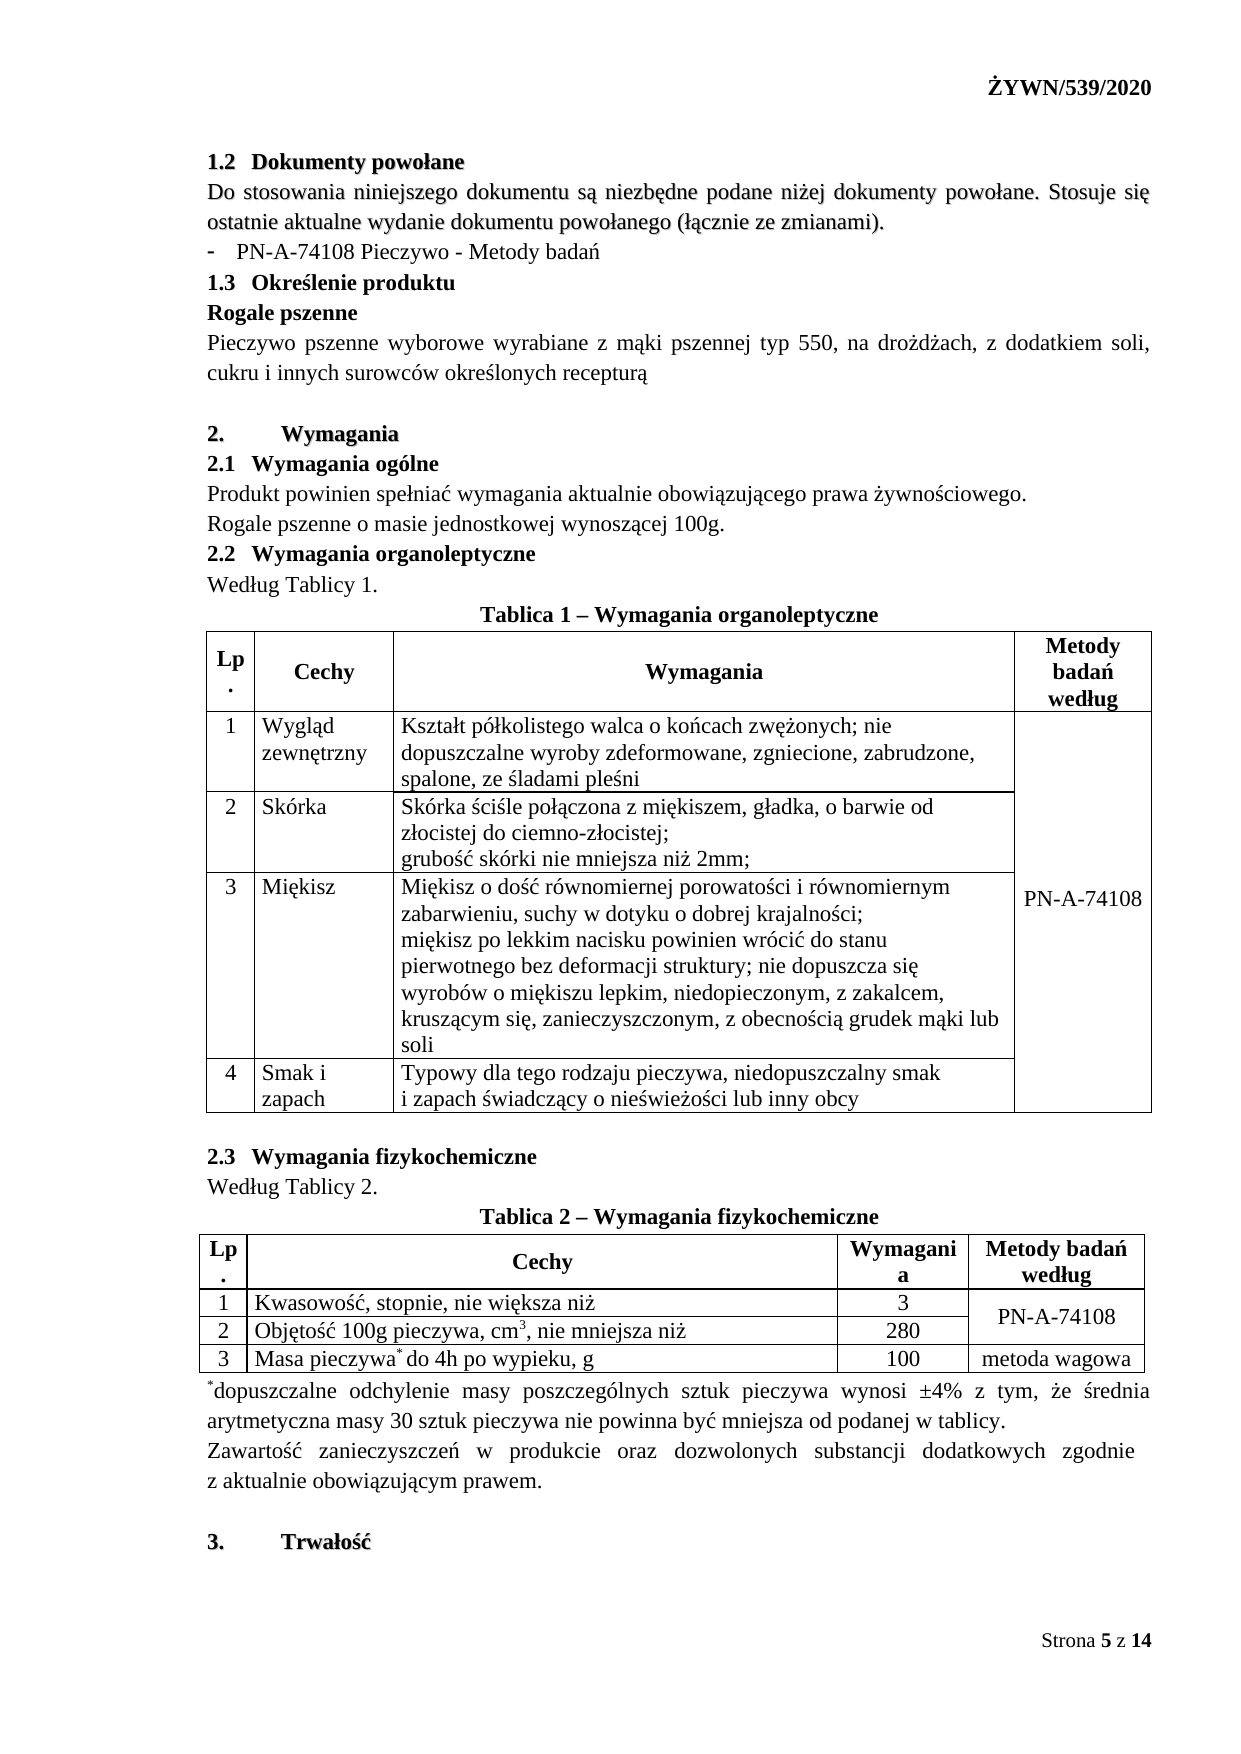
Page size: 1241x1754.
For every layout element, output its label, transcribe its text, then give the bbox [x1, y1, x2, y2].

table_cell 4 [207, 1059, 254, 1112]
table_cell Smak i zapach [255, 1059, 393, 1112]
text 2. Wymagania [207, 419, 1152, 446]
table_cell Miękisz o dość równomiernej porowatości i równomiernym zabarwieniu, suchy w dotyku o dobrej krajalności; miękisz po lekkim nacisku powinien wrócić do stanu pierwotnego bez deformacji struktury; nie dopuszcza się wyrobów o miękiszu lepkim, niedopieczonym, z zakalcem, kruszącym się, zanieczyszczonym, z obecnością grudek mąki lub soli [394, 873, 1014, 1058]
table_header Lp. [200, 1235, 246, 1288]
text Zawartość zanieczyszczeń w produkcie oraz dozwolonych substancji dodatkowych zgodnie z aktualnie obowiązującym prawem. [207, 1437, 1152, 1494]
list PN-A-74108 Pieczywo - Metody badań [207, 238, 1152, 265]
table_header Wymagania [838, 1235, 968, 1288]
table_cell 1 [200, 1290, 246, 1316]
table_cell metoda wagowa [969, 1345, 1144, 1372]
text Rogale pszenne o masie jednostkowej wynoszącej 100g. [207, 510, 1152, 537]
subtitle Tablica 2 – Wymagania fizykochemiczne [207, 1203, 1152, 1230]
table_cell Kształt półkolistego walca o końcach zwężonych; nie dopuszczalne wyroby zdeformowane, zgniecione, zabrudzone, spalone, ze śladami pleśni [394, 712, 1014, 791]
table_header Metody badań według [969, 1235, 1144, 1288]
table_cell PN-A-74108 [969, 1290, 1144, 1344]
table_cell 3 [838, 1290, 968, 1316]
table_cell Masa pieczywa* do 4h po wypieku, g [248, 1345, 837, 1372]
table_header Cechy [255, 632, 393, 711]
table_cell 1 [207, 712, 254, 791]
subtitle Tablica 1 – Wymagania organoleptyczne [207, 601, 1152, 627]
text 1.3 Określenie produktu [207, 268, 1152, 295]
text Pieczywo pszenne wyborowe wyrabiane z mąki pszennej typ 550, na drożdżach, z dodatkiem soli, cukru i innych surowców określonych recepturą [207, 329, 1152, 386]
text Rogale pszenne [207, 299, 1152, 325]
text 2.2 Wymagania organoleptyczne [207, 540, 1152, 567]
table_header Wymagania [394, 632, 1014, 711]
table_cell Objętość 100g pieczywa, cm3, nie mniejsza niż [248, 1317, 837, 1344]
table_cell Skórka ściśle połączona z miękiszem, gładka, o barwie od złocistej do ciemno-złocistej; grubość skórki nie mniejsza niż 2mm; [394, 793, 1014, 872]
table_cell 100 [838, 1345, 968, 1372]
table_cell 280 [838, 1317, 968, 1344]
table_header Lp. [207, 632, 254, 711]
table_cell 3 [207, 873, 254, 1058]
table_cell 2 [207, 792, 254, 872]
table_cell 2 [200, 1317, 246, 1344]
list Trwałość [207, 1528, 1152, 1554]
text 2.3 Wymagania fizykochemiczne [207, 1143, 1152, 1169]
table_cell Miękisz [255, 873, 393, 1058]
table_header Metody badań według [1015, 632, 1151, 711]
text Do stosowania niniejszego dokumentu są niezbędne podane niżej dokumenty powołane. Stosuje się ostatnie aktualne wydanie dokumentu powołanego (łącznie ze zmianami). [207, 178, 1152, 234]
table_cell Wygląd zewnętrzny [255, 712, 393, 791]
text Produkt powinien spełniać wymagania aktualnie obowiązującego prawa żywnościowego. [207, 480, 1152, 506]
table_header Cechy [248, 1235, 837, 1288]
list Dokumenty powołane [207, 148, 1152, 174]
table_cell Skórka [255, 792, 393, 872]
table_cell Typowy dla tego rodzaju pieczywa, niedopuszczalny smak i zapach świadczący o nieświeżości lub inny obcy [394, 1059, 1014, 1112]
table_cell Kwasowość, stopnie, nie większa niż [248, 1290, 837, 1316]
text 2.1 Wymagania ogólne [207, 450, 1152, 476]
table_cell 3 [200, 1345, 246, 1372]
text Według Tablicy 1. [207, 571, 1152, 597]
text *dopuszczalne odchylenie masy poszczególnych sztuk pieczywa wynosi ±4% z tym, że średnia arytmetyczna masy 30 sztuk pieczywa nie powinna być mniejsza od podanej w tablicy. [207, 1377, 1152, 1433]
text Według Tablicy 2. [207, 1173, 1152, 1199]
table_cell PN-A-74108 [1015, 712, 1151, 1112]
